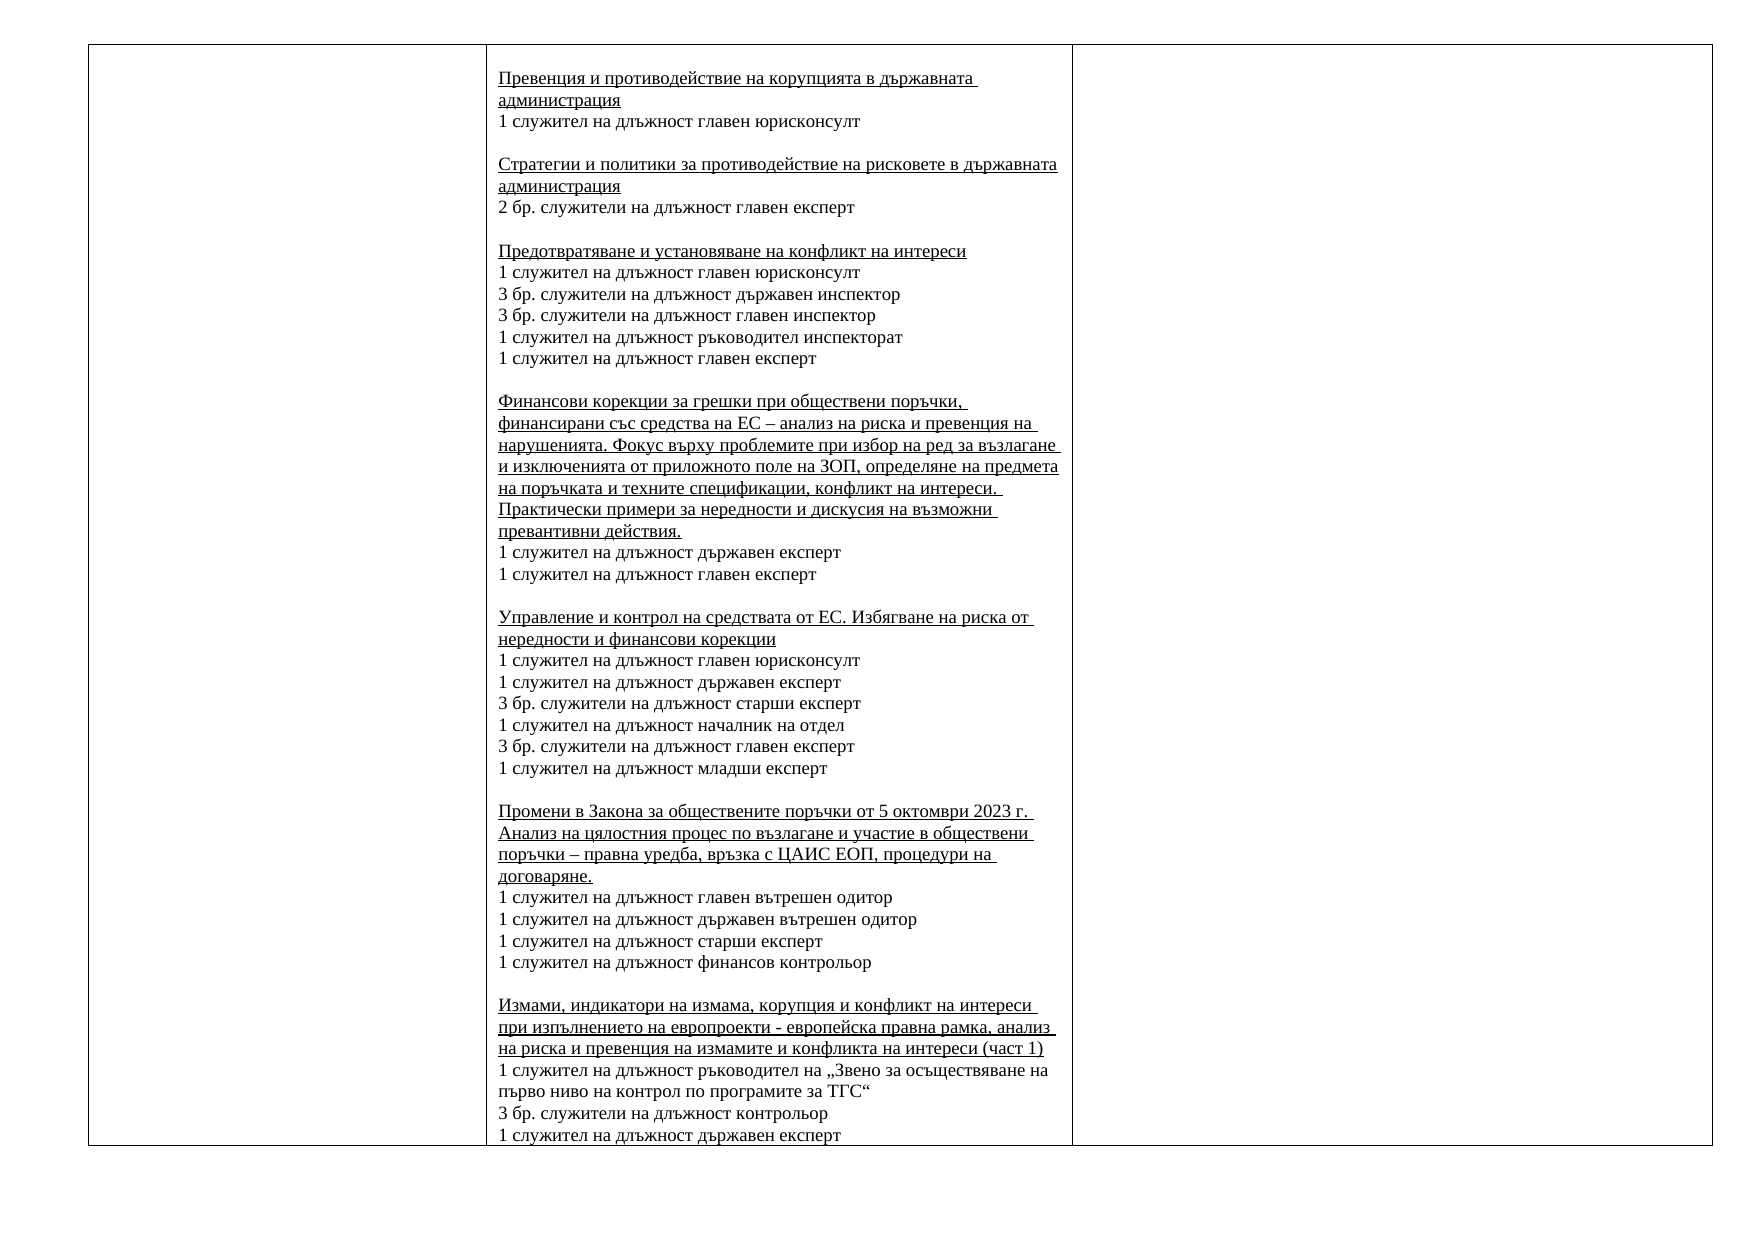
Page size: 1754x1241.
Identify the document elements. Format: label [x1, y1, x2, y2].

table_cell [1073, 45, 1712, 1145]
table_cell [487, 45, 1072, 1145]
table_cell [89, 45, 486, 1145]
